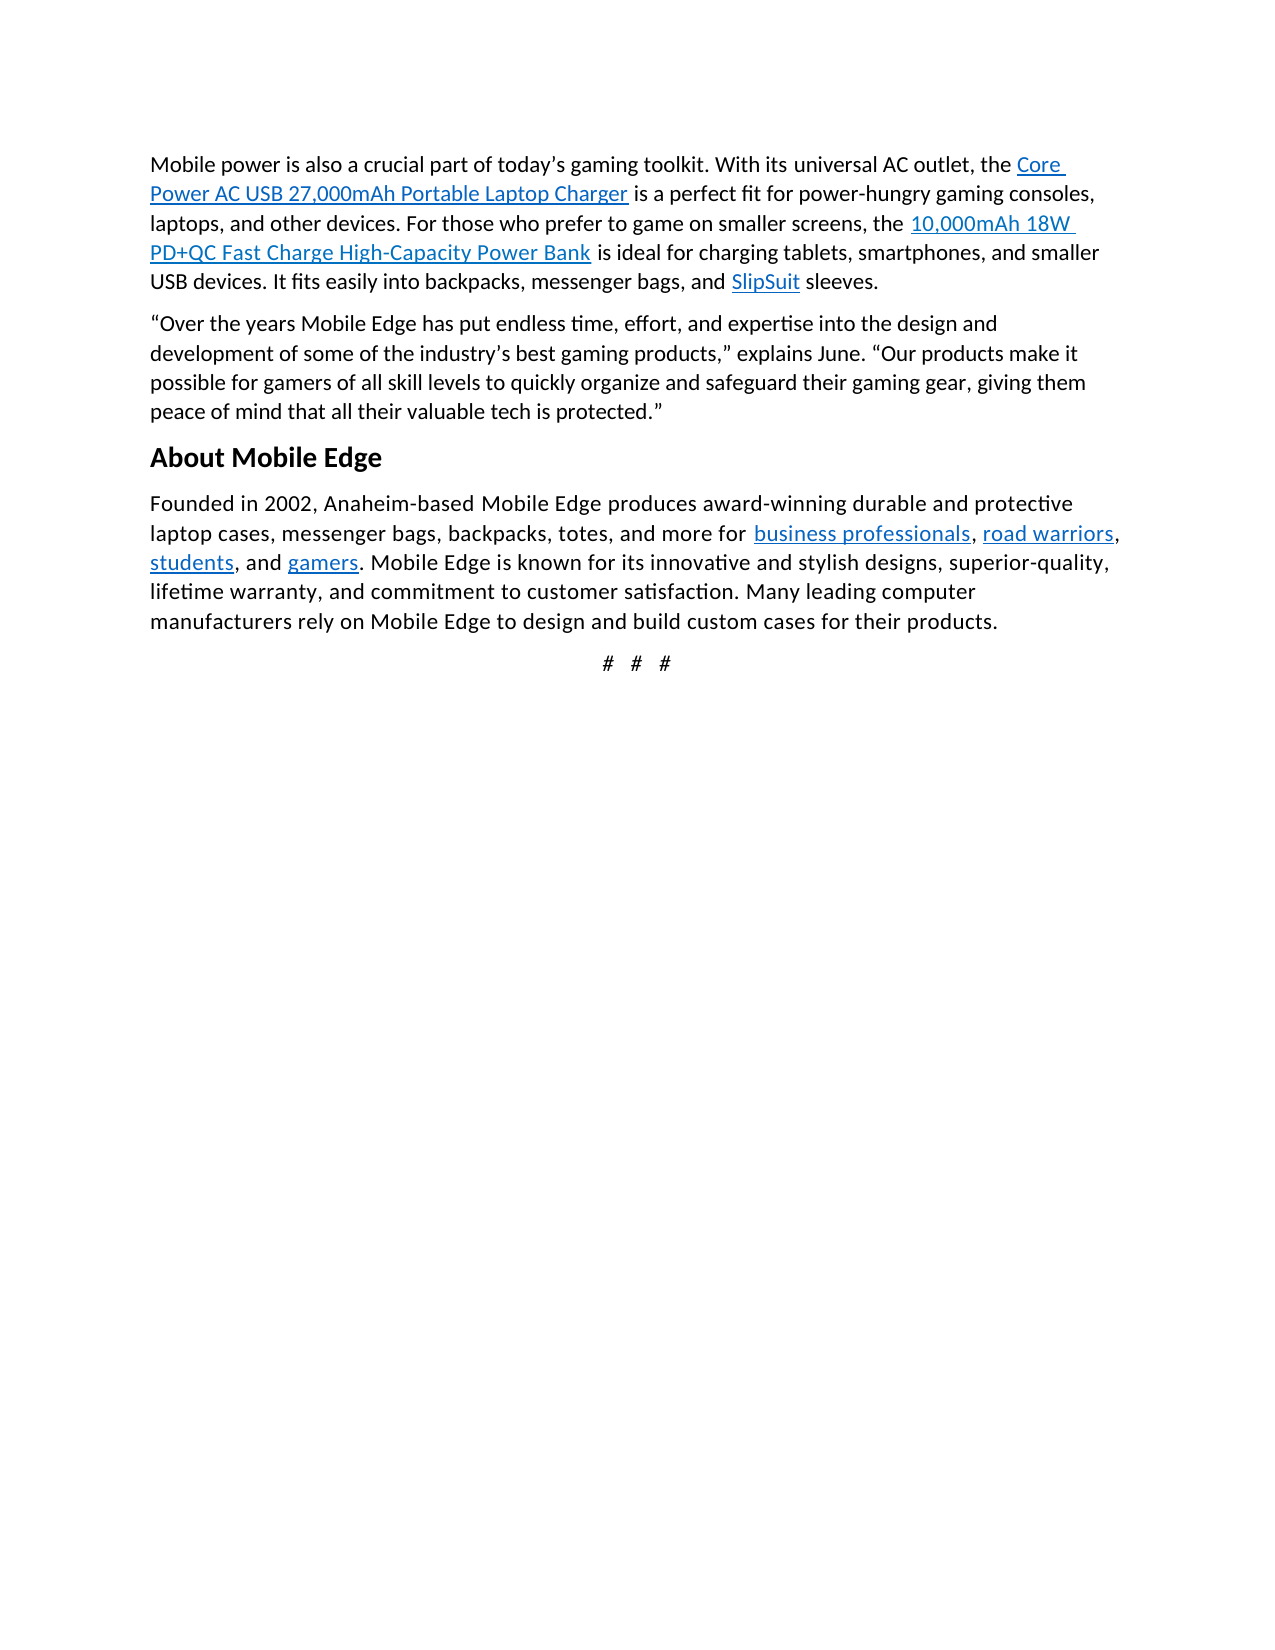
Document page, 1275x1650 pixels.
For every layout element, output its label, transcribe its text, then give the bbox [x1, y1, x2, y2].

text Founded in 2002, Anaheim-based Mobile Edge produces award-winning durable and protective laptop cases, messenger bags, backpacks, totes, and more for business professionals, road warriors, students, and gamers. Mobile Edge is known for its innovative and stylish designs, superior-quality, lifetime warranty, and commitment to customer satisfaction. Many leading computer manufacturers rely on Mobile Edge to design and build custom cases for their products. [150, 489, 1125, 635]
text About Mobile Edge [150, 439, 1125, 475]
text Mobile power is also a crucial part of today’s gaming toolkit. With its universal AC outlet, the Core Power AC USB 27,000mAh Portable Laptop Charger is a perfect fit for power-hungry gaming consoles, laptops, and other devices. For those who prefer to game on smaller screens, the 10,000mAh 18W PD+QC Fast Charge High-Capacity Power Bank is ideal for charging tablets, smartphones, and smaller USB devices. It fits easily into backpacks, messenger bags, and SlipSuit sleeves. [150, 150, 1125, 296]
text “Over the years Mobile Edge has put endless time, effort, and expertise into the design and development of some of the industry’s best gaming products,” explains June. “Our products make it possible for gamers of all skill levels to quickly organize and safeguard their gaming gear, giving them peace of mind that all their valuable tech is protected.” [150, 309, 1125, 426]
text # # # [150, 649, 1125, 677]
